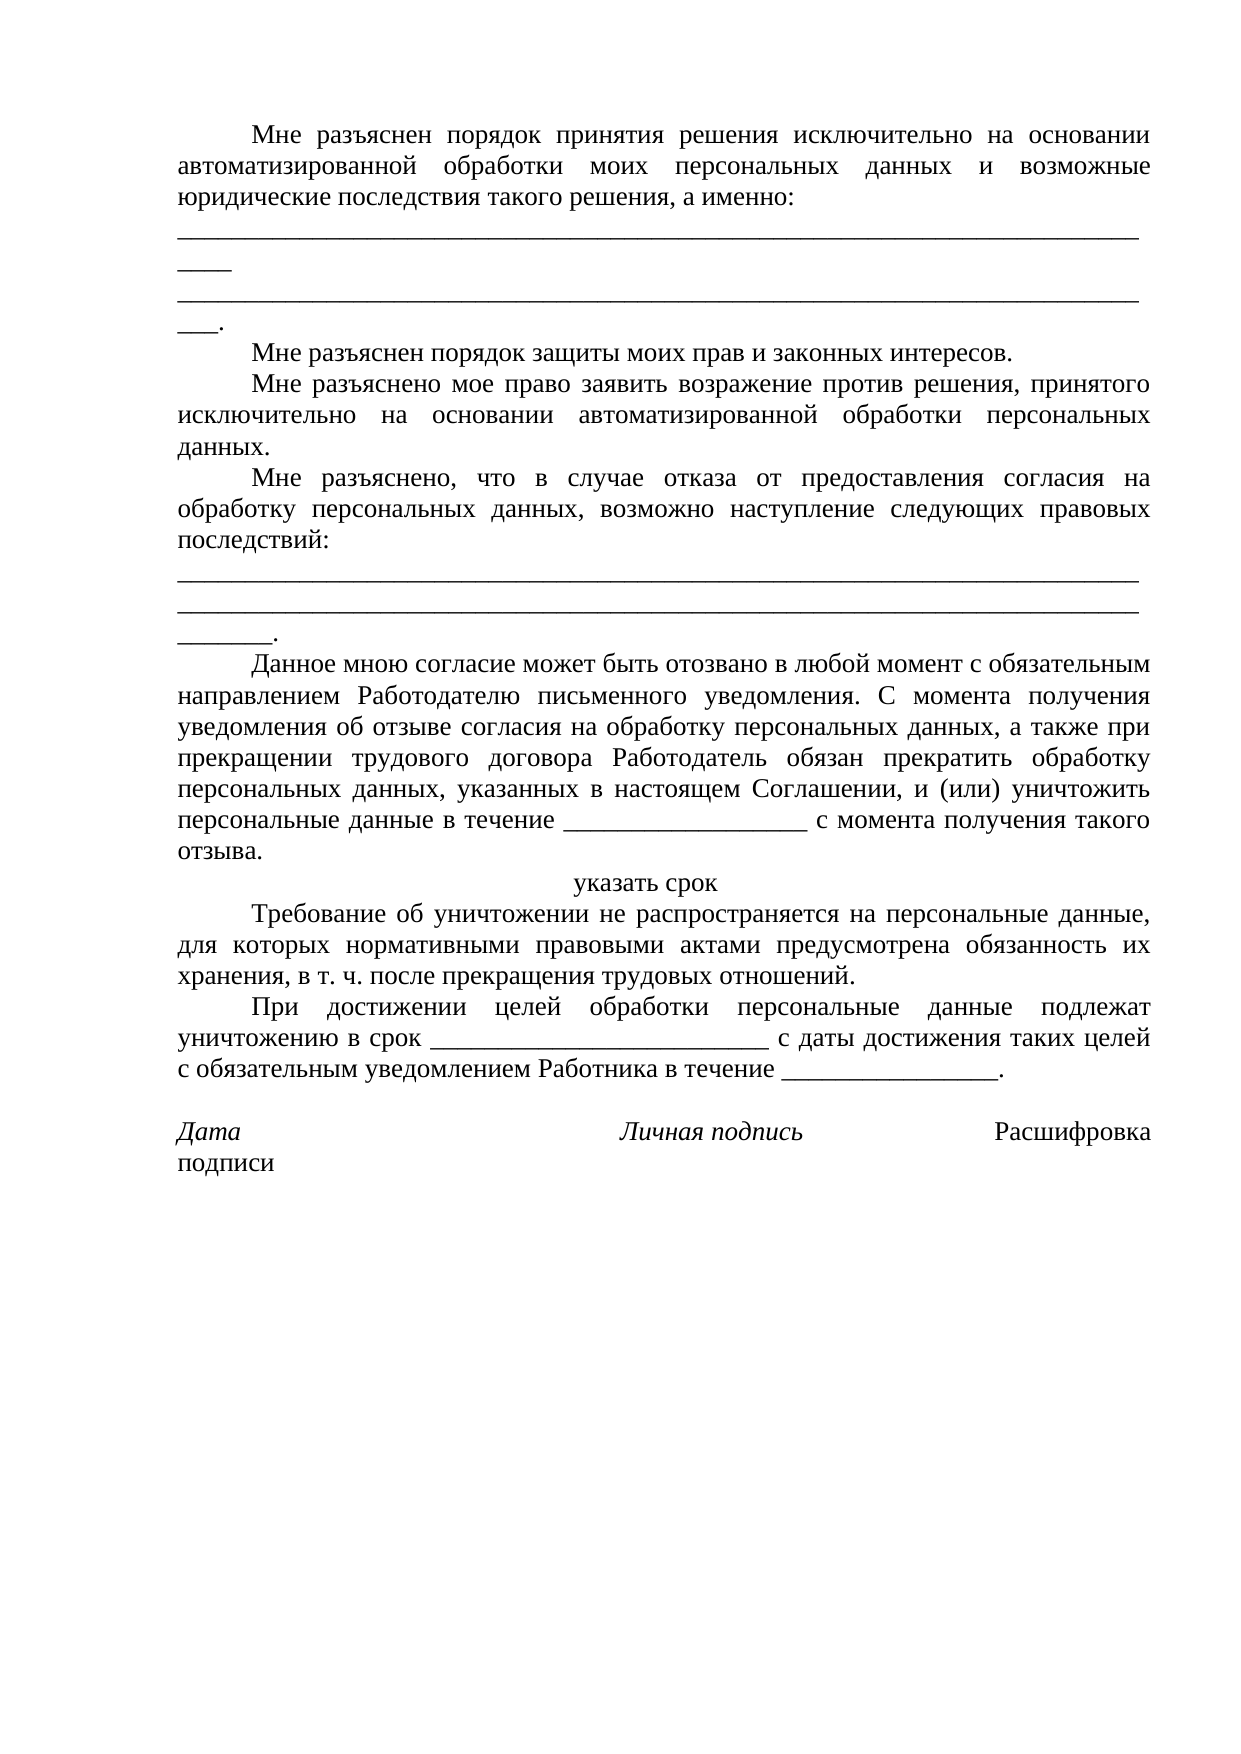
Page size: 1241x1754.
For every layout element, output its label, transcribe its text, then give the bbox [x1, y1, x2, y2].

text __________________________________________________________________________. [177, 274, 1152, 336]
text Мне разъяснено мое право заявить возражение против решения, принятого исключительно на основании автоматизированной обработки персональных данных. [177, 367, 1152, 461]
text Требование об уничтожении не распространяется на персональные данные, для которых нормативными правовыми актами предусмотрена обязанность их хранения, в т. ч. после прекращения трудовых отношений. [177, 897, 1152, 990]
text указать срок [177, 866, 1152, 897]
text Данное мною согласие может быть отозвано в любой момент с обязательным направлением Работодателю письменного уведомления. С момента получения уведомления об отзыве согласия на обработку персональных данных, а также при прекращении трудового договора Работодатель обязан прекратить обработку персональных данных, указанных в настоящем Соглашении, и (или) уничтожить персональные данные в течение __________________ с момента получения такого отзыва. [177, 648, 1152, 866]
text Дата Личная подпись Расшифровка подписи [177, 1115, 1152, 1177]
text Мне разъяснен порядок принятия решения исключительно на основании автоматизированной обработки моих персональных данных и возможные юридические последствия такого решения, а именно: [177, 118, 1152, 212]
text При достижении целей обработки персональные данные подлежат уничтожению в срок _________________________ с даты достижения таких целей с обязательным уведомлением Работника в течение ________________. [177, 990, 1152, 1084]
text ___________________________________________________________________________ [177, 212, 1152, 274]
text _____________________________________________________________________________________________________________________________________________________. [177, 554, 1152, 648]
text Мне разъяснен порядок защиты моих прав и законных интересов. [177, 336, 1152, 367]
text Мне разъяснено, что в случае отказа от предоставления согласия на обработку персональных данных, возможно наступление следующих правовых последствий: [177, 461, 1152, 554]
